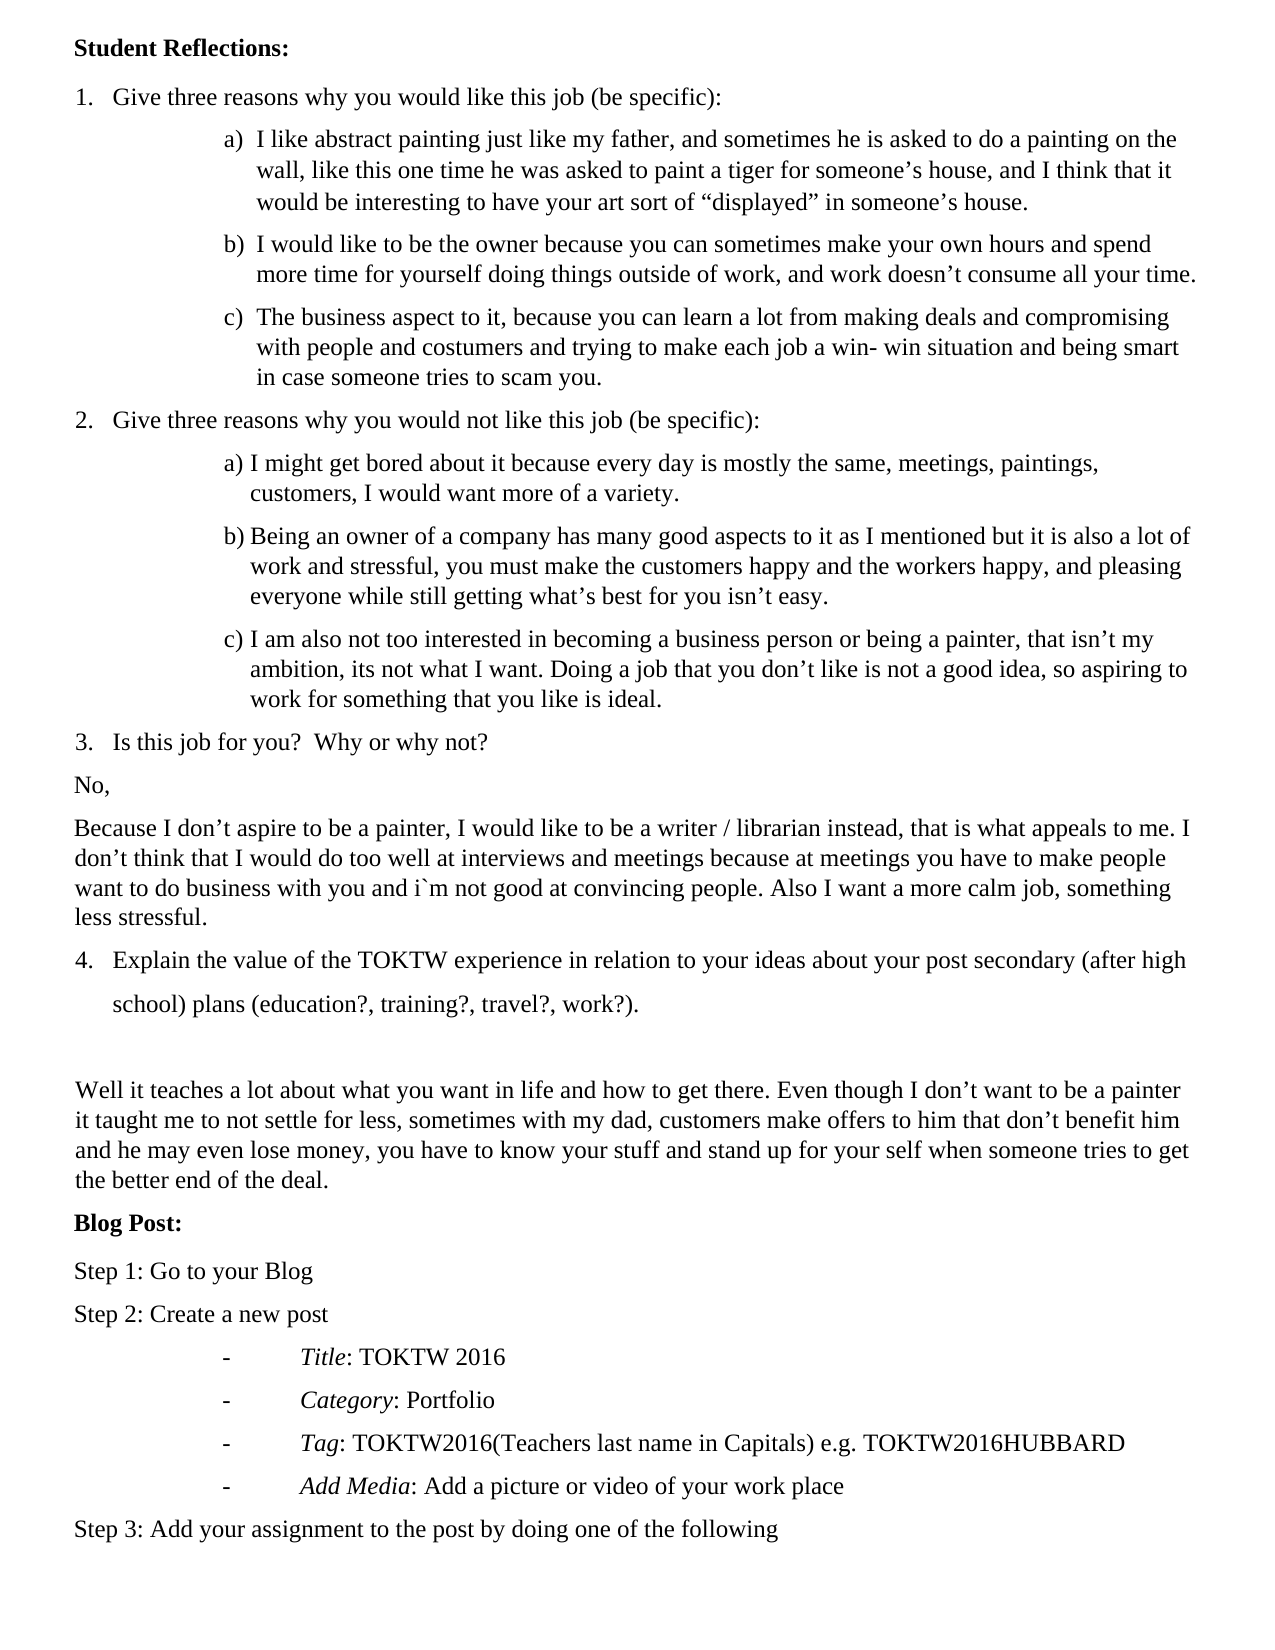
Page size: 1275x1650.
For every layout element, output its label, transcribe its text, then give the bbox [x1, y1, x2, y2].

text No, [73, 770, 1200, 798]
text Step 2: Create a new post [73, 1299, 1200, 1328]
text Step 1: Go to your Blog [73, 1256, 1200, 1285]
list Tag: TOKTW2016(Teachers last name in Capitals) e.g. TOKTW2016HUBBARD [148, 1428, 1200, 1457]
list Is this job for you? Why or why not? [75, 727, 1200, 756]
list The business aspect to it, because you can learn a lot from making deals and compromising with people and costumers and trying to make each job a win- win situation and being smart in case someone tries to scam you. [224, 302, 1200, 391]
text Well it teaches a lot about what you want in life and how to get there. Even though I don’t want to be a painter it taught me to not settle for less, sometimes with my dad, customers make offers to him that don’t benefit him and he may even lose money, you have to know your stuff and stand up for your self when someone tries to get the better end of the deal. [75, 1075, 1200, 1194]
list I am also not too interested in becoming a business person or being a painter, that isn’t my ambition, its not what I want. Doing a job that you don’t like is not a good idea, so aspiring to work for something that you like is ideal. [224, 624, 1200, 712]
list Category: Portfolio [148, 1385, 1200, 1414]
list Give three reasons why you would like this job (be specific): [75, 82, 1200, 110]
text Step 3: Add your assignment to the post by doing one of the following [73, 1514, 1200, 1543]
list I might get bored about it because every day is mostly the same, meetings, paintings, customers, I would want more of a variety. [224, 448, 1200, 507]
list I would like to be the owner because you can sometimes make your own hours and spend more time for yourself doing things outside of work, and work doesn’t consume all your time. [224, 229, 1200, 288]
list Title: TOKTW 2016 [148, 1342, 1200, 1371]
list Explain the value of the TOKTW experience in relation to your ideas about your post secondary (after high school) plans (education?, training?, travel?, work?). [75, 946, 1200, 1018]
list Being an owner of a company has many good aspects to it as I mentioned but it is also a lot of work and stressful, you must make the customers happy and the workers happy, and pleasing everyone while still getting what’s best for you isn’t easy. [224, 521, 1200, 610]
list Give three reasons why you would not like this job (be specific): [75, 405, 1200, 434]
list I like abstract painting just like my father, and sometimes he is asked to do a painting on the wall, like this one time he was asked to paint a tiger for someone’s house, and I think that it would be interesting to have your art sort of “displayed” in someone’s house. [224, 124, 1200, 215]
text Because I don’t aspire to be a painter, I would like to be a writer / librarian instead, that is what appeals to me. I don’t think that I would do too well at interviews and meetings because at meetings you have to make people want to do business with you and i`m not good at convincing people. Also I want a more calm job, something less stressful. [73, 813, 1200, 931]
text Blog Post: [73, 1208, 1200, 1237]
list Add Media: Add a picture or video of your work place [148, 1471, 1200, 1500]
text Student Reflections: [73, 33, 1200, 62]
